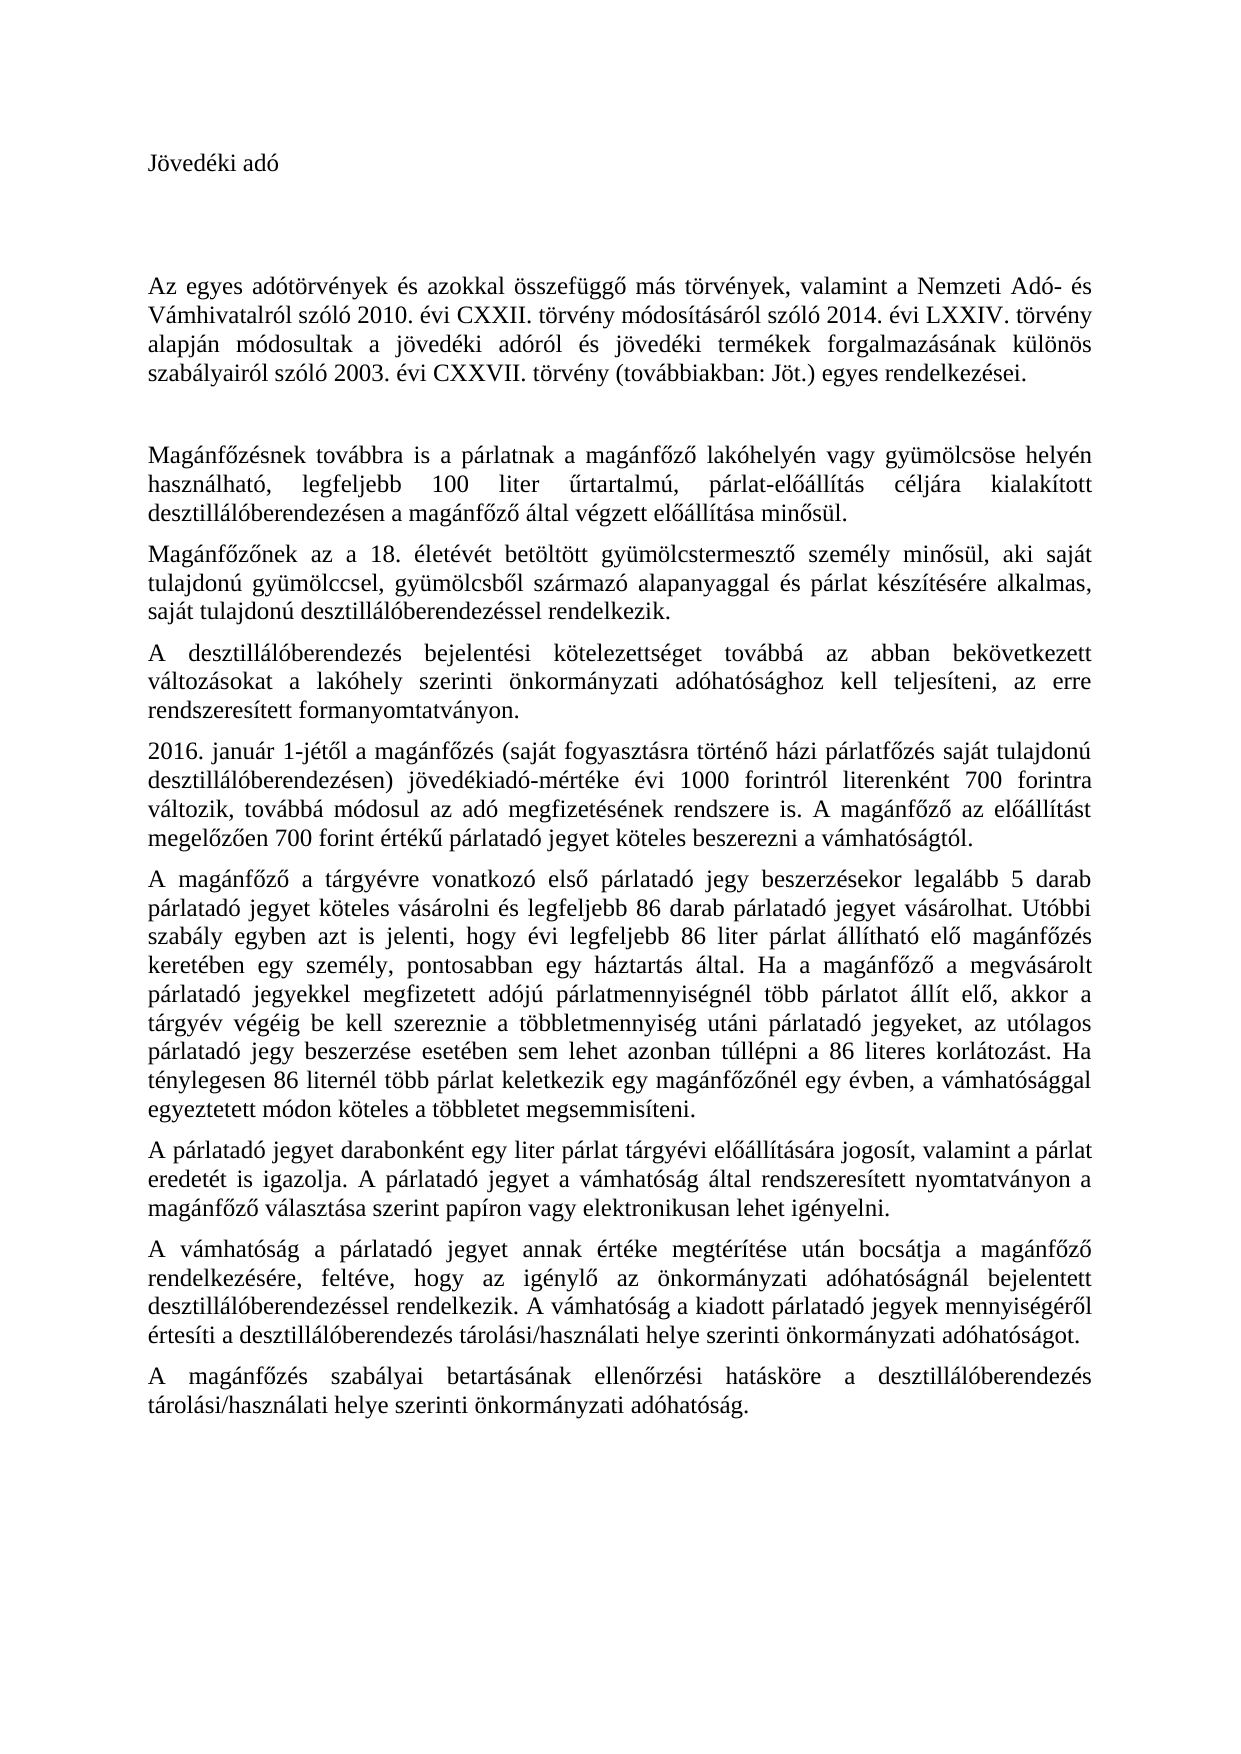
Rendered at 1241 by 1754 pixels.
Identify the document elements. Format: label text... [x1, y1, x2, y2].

text Jövedéki adó [148, 148, 1093, 176]
text Az egyes adótörvények és azokkal összefüggő más törvények, valamint a Nemzeti Adó- és Vámhivatalról szóló 2010. évi CXXII. törvény módosításáról szóló 2014. évi LXXIV. törvény alapján módosultak a jövedéki adóról és jövedéki termékek forgalmazásának különös szabályairól szóló 2003. évi CXXVII. törvény (továbbiakban: Jöt.) egyes rendelkezései. [148, 271, 1093, 386]
text A magánfőző a tárgyévre vonatkozó első párlatadó jegy beszerzésekor legalább 5 darab párlatadó jegyet köteles vásárolni és legfeljebb 86 darab párlatadó jegyet vásárolhat. Utóbbi szabály egyben azt is jelenti, hogy évi legfeljebb 86 liter párlat állítható elő magánfőzés keretében egy személy, pontosabban egy háztartás által. Ha a magánfőző a megvásárolt párlatadó jegyekkel megfizetett adójú párlatmennyiségnél több párlatot állít elő, akkor a tárgyév végéig be kell szereznie a többletmennyiség utáni párlatadó jegyeket, az utólagos párlatadó jegy beszerzése esetében sem lehet azonban túllépni a 86 literes korlátozást. Ha ténylegesen 86 liternél több párlat keletkezik egy magánfőzőnél egy évben, a vámhatósággal egyeztetett módon köteles a többletet megsemmisíteni. [148, 864, 1093, 1123]
text A desztillálóberendezés bejelentési kötelezettséget továbbá az abban bekövetkezett változásokat a lakóhely szerinti önkormányzati adóhatósághoz kell teljesíteni, az erre rendszeresített formanyomtatványon. [148, 638, 1093, 724]
text Magánfőzőnek az a 18. életévét betöltött gyümölcstermesztő személy minősül, aki saját tulajdonú gyümölccsel, gyümölcsből származó alapanyaggal és párlat készítésére alkalmas, saját tulajdonú desztillálóberendezéssel rendelkezik. [148, 539, 1093, 625]
text 2016. január 1-jétől a magánfőzés (saját fogyasztásra történő házi párlatfőzés saját tulajdonú desztillálóberendezésen) jövedékiadó-mértéke évi 1000 forintról literenként 700 forintra változik, továbbá módosul az adó megfizetésének rendszere is. A magánfőző az előállítást megelőzően 700 forint értékű párlatadó jegyet köteles beszerezni a vámhatóságtól. [148, 736, 1093, 851]
text A magánfőzés szabályai betartásának ellenőrzési hatásköre a desztillálóberendezés tárolási/használati helye szerinti önkormányzati adóhatóság. [148, 1361, 1093, 1419]
text Magánfőzésnek továbbra is a párlatnak a magánfőző lakóhelyén vagy gyümölcsöse helyén használható, legfeljebb 100 liter űrtartalmú, párlat-előállítás céljára kialakított desztillálóberendezésen a magánfőző által végzett előállítása minősül. [148, 440, 1093, 526]
text A párlatadó jegyet darabonként egy liter párlat tárgyévi előállítására jogosít, valamint a párlat eredetét is igazolja. A párlatadó jegyet a vámhatóság által rendszeresített nyomtatványon a magánfőző választása szerint papíron vagy elektronikusan lehet igényelni. [148, 1135, 1093, 1221]
text A vámhatóság a párlatadó jegyet annak értéke megtérítése után bocsátja a magánfőző rendelkezésére, feltéve, hogy az igénylő az önkormányzati adóhatóságnál bejelentett desztillálóberendezéssel rendelkezik. A vámhatóság a kiadott párlatadó jegyek mennyiségéről értesíti a desztillálóberendezés tárolási/használati helye szerinti önkormányzati adóhatóságot. [148, 1234, 1093, 1349]
